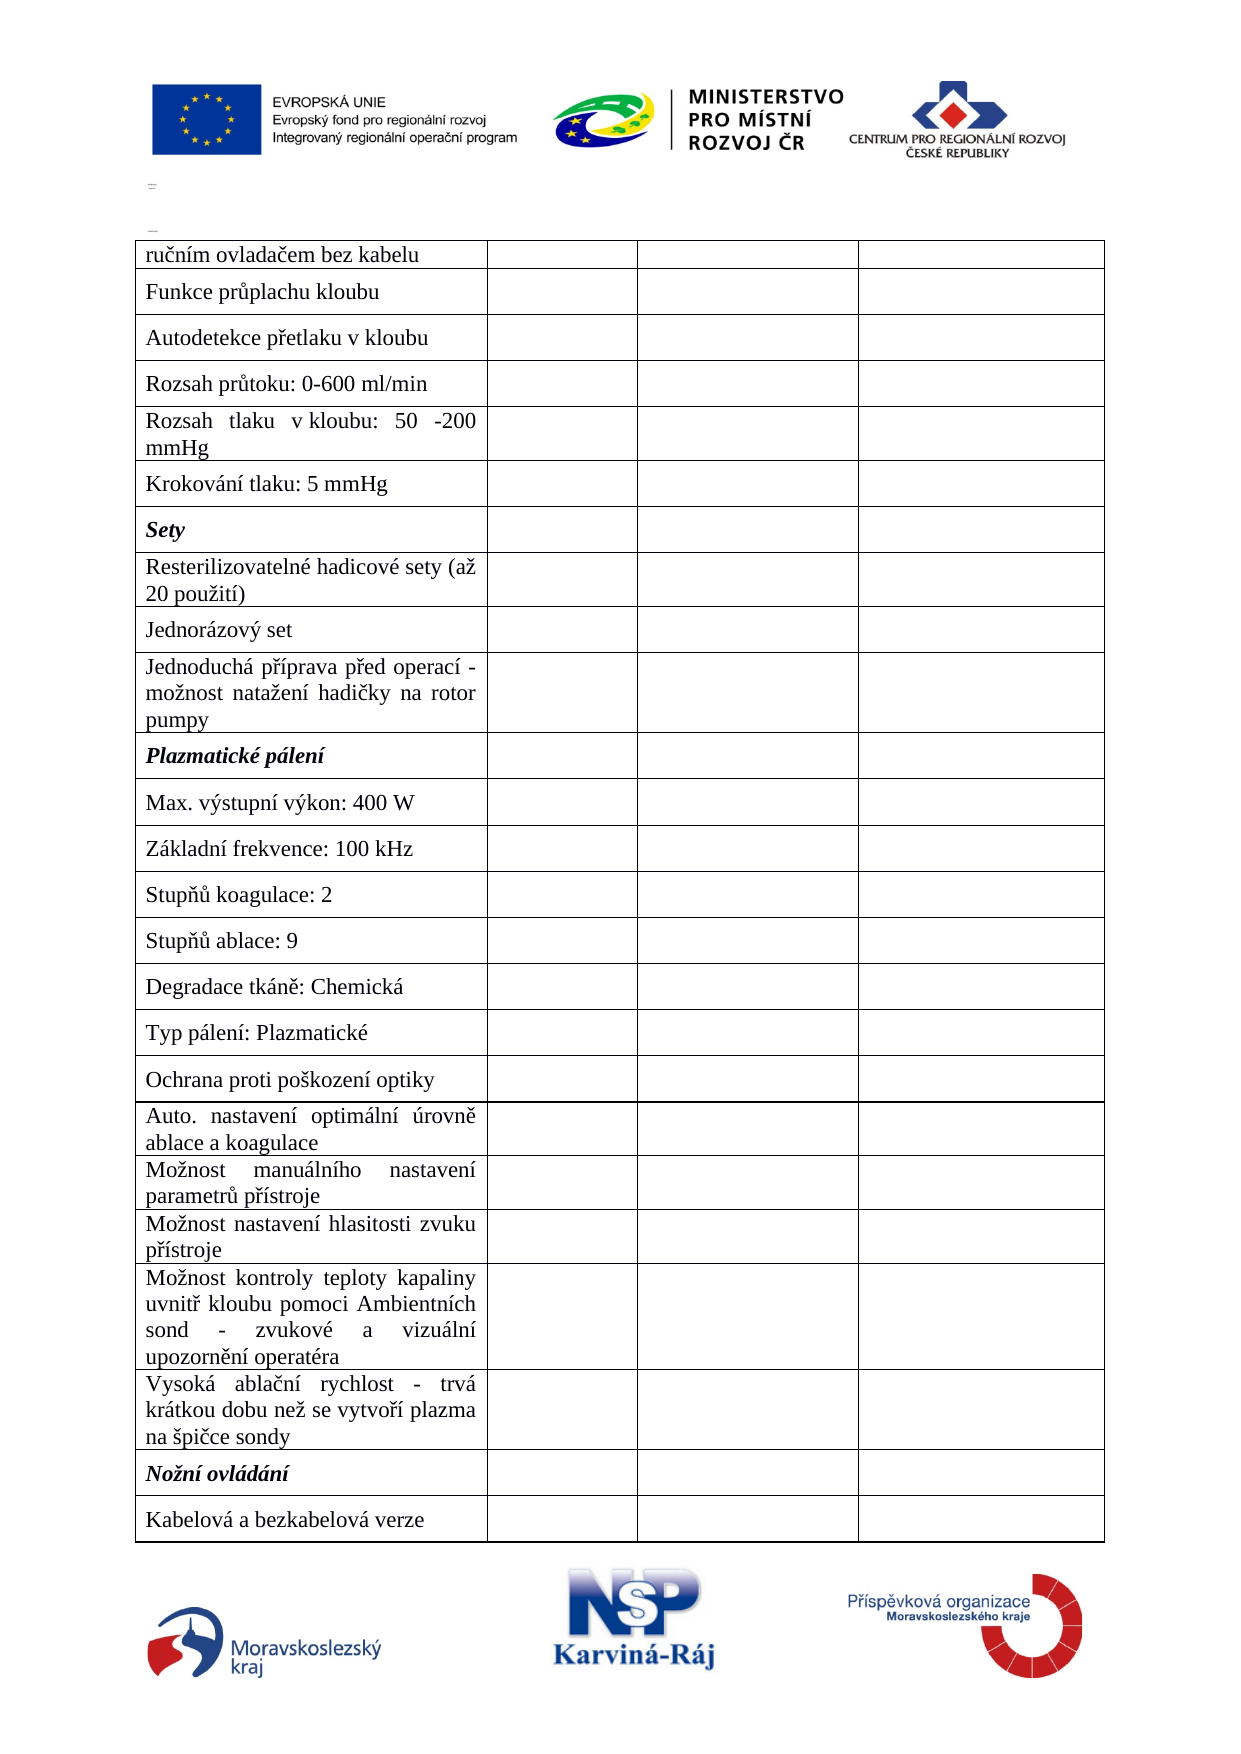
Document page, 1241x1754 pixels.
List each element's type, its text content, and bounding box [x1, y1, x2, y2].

table_cell [638, 872, 858, 917]
table_cell [488, 1010, 637, 1055]
table_cell Krokování tlaku: 5 mmHg [136, 461, 487, 506]
table_cell [638, 826, 858, 871]
table_cell [859, 964, 1104, 1009]
table_cell [859, 241, 1104, 268]
table_cell [859, 607, 1104, 652]
table_cell [859, 1264, 1104, 1369]
table_cell [859, 1370, 1104, 1449]
table_cell Jednorázový set [136, 607, 487, 652]
table_cell [638, 1103, 858, 1155]
table_cell [859, 1056, 1104, 1101]
table_cell [638, 461, 858, 506]
table_cell [488, 918, 637, 963]
table_cell Stupňů ablace: 9 [136, 918, 487, 963]
picture [546, 1557, 725, 1678]
table_cell [638, 1450, 858, 1495]
table_cell [859, 507, 1104, 552]
table_cell [488, 872, 637, 917]
table_cell [638, 607, 858, 652]
table_cell Jednoduchá příprava před operací - možnost natažení hadičky na rotor pumpy [136, 653, 487, 732]
table_cell Stupňů koagulace: 2 [136, 872, 487, 917]
table_cell [859, 1496, 1104, 1541]
table_cell [859, 826, 1104, 871]
table_cell [488, 1156, 637, 1209]
table_cell [488, 1450, 637, 1495]
table_cell [859, 407, 1104, 460]
table_cell [859, 1010, 1104, 1055]
table_cell [488, 553, 637, 606]
table_cell [488, 1264, 637, 1369]
table_cell [638, 407, 858, 460]
table_cell Autodetekce přetlaku v kloubu [136, 315, 487, 360]
table_cell [859, 1210, 1104, 1263]
table_cell [638, 1264, 858, 1369]
table_cell [638, 1010, 858, 1055]
table_cell [488, 733, 637, 778]
table_cell [859, 1450, 1104, 1495]
table_cell [638, 653, 858, 732]
table_cell Základní frekvence: 100 kHz [136, 826, 487, 871]
picture [848, 1574, 1083, 1678]
table_cell Sety [136, 507, 487, 552]
table_cell [488, 361, 637, 406]
table_cell [859, 1156, 1104, 1209]
table_cell [488, 241, 637, 268]
table_cell [859, 461, 1104, 506]
table_cell [638, 315, 858, 360]
table_cell Možnost kontroly teploty kapaliny uvnitř kloubu pomoci Ambientních sond - zvukové a vizuální upozornění operatéra [136, 1264, 487, 1369]
table_cell Možnost ovládání dálkovým ručním ovladačem bez kabelu [136, 241, 487, 268]
table_cell [859, 1103, 1104, 1155]
table_cell [488, 315, 637, 360]
table_cell [638, 733, 858, 778]
table_cell [488, 1370, 637, 1449]
table_cell [488, 1103, 637, 1155]
table_cell Nožní ovládání [136, 1450, 487, 1495]
table_cell [638, 1056, 858, 1101]
table_cell [859, 553, 1104, 606]
table_cell [488, 779, 637, 824]
table_cell [638, 1156, 858, 1209]
table_cell Auto. nastavení optimální úrovně ablace a koagulace [136, 1103, 487, 1155]
table_cell Rozsah tlaku v kloubu: 50 -200 mmHg [136, 407, 487, 460]
table_cell [488, 1210, 637, 1263]
table_cell [638, 918, 858, 963]
table_cell [859, 733, 1104, 778]
table_cell Možnost manuálního nastavení parametrů přístroje [136, 1156, 487, 1209]
table_cell [859, 269, 1104, 314]
table_cell Kabelová a bezkabelová verze [136, 1496, 487, 1541]
table_cell [859, 653, 1104, 732]
table_cell [488, 407, 637, 460]
table_cell Ochrana proti poškození optiky [136, 1056, 487, 1101]
table_cell [488, 607, 637, 652]
table_cell [638, 361, 858, 406]
table_cell [638, 1210, 858, 1263]
table_cell Degradace tkáně: Chemická [136, 964, 487, 1009]
table_cell [638, 507, 858, 552]
table_cell [638, 1370, 858, 1449]
table_cell [488, 653, 637, 732]
table_cell Funkce průplachu kloubu [136, 269, 487, 314]
table_cell [488, 461, 637, 506]
table_cell [859, 918, 1104, 963]
picture [147, 1607, 381, 1678]
table_cell [859, 779, 1104, 824]
table_cell [638, 1496, 858, 1541]
table_cell [488, 507, 637, 552]
table_cell [488, 1056, 637, 1101]
table_cell [488, 1496, 637, 1541]
table_cell [859, 315, 1104, 360]
table_cell [488, 826, 637, 871]
table_cell Plazmatické pálení [136, 733, 487, 778]
table_cell [859, 361, 1104, 406]
table_cell Možnost nastavení hlasitosti zvuku přístroje [136, 1210, 487, 1263]
table_cell [859, 872, 1104, 917]
table_cell [638, 269, 858, 314]
picture [147, 81, 1068, 160]
table_cell Max. výstupní výkon: 400 W [136, 779, 487, 824]
table_cell [638, 779, 858, 824]
table_cell [638, 964, 858, 1009]
table_cell Resterilizovatelné hadicové sety (až 20 použití) [136, 553, 487, 606]
table_cell [638, 553, 858, 606]
table_cell [638, 241, 858, 268]
table_cell Rozsah průtoku: 0-600 ml/min [136, 361, 487, 406]
table_cell Vysoká ablační rychlost - trvá krátkou dobu než se vytvoří plazma na špičce sondy [136, 1370, 487, 1449]
table_cell Typ pálení: Plazmatické [136, 1010, 487, 1055]
table_cell [488, 964, 637, 1009]
table_cell [488, 269, 637, 314]
